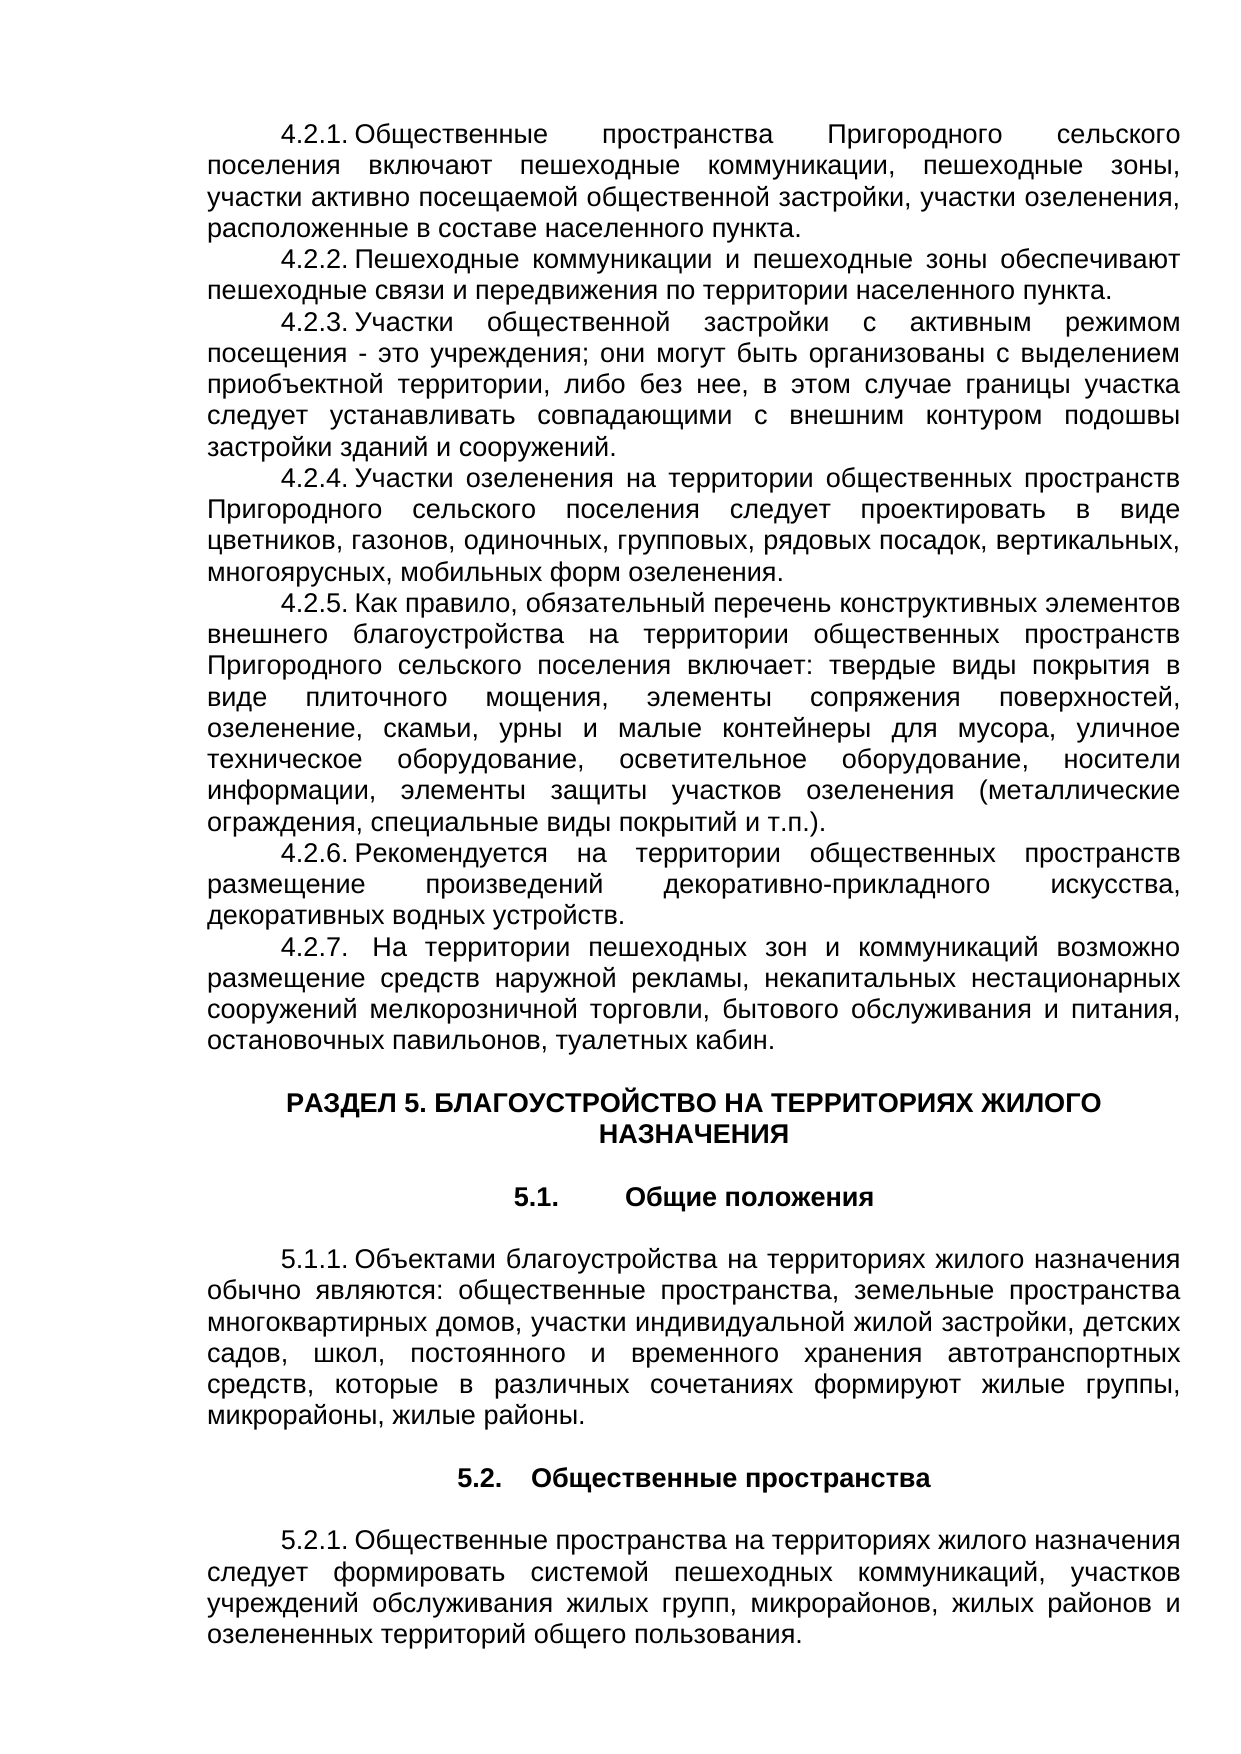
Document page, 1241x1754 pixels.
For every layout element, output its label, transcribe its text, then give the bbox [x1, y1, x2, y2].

list Общественные пространства [207, 1462, 1181, 1493]
list Общественные пространства на территориях жилого назначения следует формировать системой пешеходных коммуникаций, участков учреждений обслуживания жилых групп, микрорайонов, жилых районов и озелененных территорий общего пользования. [207, 1524, 1181, 1649]
list Объектами благоустройства на территориях жилого назначения обычно являются: общественные пространства, земельные пространства многоквартирных домов, участки индивидуальной жилой застройки, детских садов, школ, постоянного и временного хранения автотранспортных средств, которые в различных сочетаниях формируют жилые группы, микрорайоны, жилые районы. [207, 1243, 1181, 1431]
list На территории пешеходных зон и коммуникаций возможно размещение средств наружной рекламы, некапитальных нестационарных сооружений мелкорозничной торговли, бытового обслуживания и питания, остановочных павильонов, туалетных кабин. [207, 931, 1181, 1056]
text РАЗДЕЛ 5. БЛАГОУСТРОЙСТВО НА ТЕРРИТОРИЯХ ЖИЛОГО НАЗНАЧЕНИЯ [207, 1087, 1181, 1149]
list Общие положения [207, 1181, 1181, 1212]
list Рекомендуется на территории общественных пространств размещение произведений декоративно-прикладного искусства, декоративных водных устройств. [207, 837, 1181, 931]
list Пешеходные коммуникации и пешеходные зоны обеспечивают пешеходные связи и передвижения по территории населенного пункта. [207, 243, 1181, 306]
list Участки озеленения на территории общественных пространств Пригородного сельского поселения следует проектировать в виде цветников, газонов, одиночных, групповых, рядовых посадок, вертикальных, многоярусных, мобильных форм озеленения. [207, 462, 1181, 587]
list Как правило, обязательный перечень конструктивных элементов внешнего благоустройства на территории общественных пространств Пригородного сельского поселения включает: твердые виды покрытия в виде плиточного мощения, элементы сопряжения поверхностей, озеленение, скамьи, урны и малые контейнеры для мусора, уличное техническое оборудование, осветительное оборудование, носители информации, элементы защиты участков озеленения (металлические ограждения, специальные виды покрытий и т.п.). [207, 587, 1181, 837]
list Участки общественной застройки с активным режимом посещения - это учреждения; они могут быть организованы с выделением приобъектной территории, либо без нее, в этом случае границы участка следует устанавливать совпадающими с внешним контуром подошвы застройки зданий и сооружений. [207, 306, 1181, 462]
list Общественные пространства Пригородного сельского поселения включают пешеходные коммуникации, пешеходные зоны, участки активно посещаемой общественной застройки, участки озеленения, расположенные в составе населенного пункта. [207, 118, 1181, 243]
